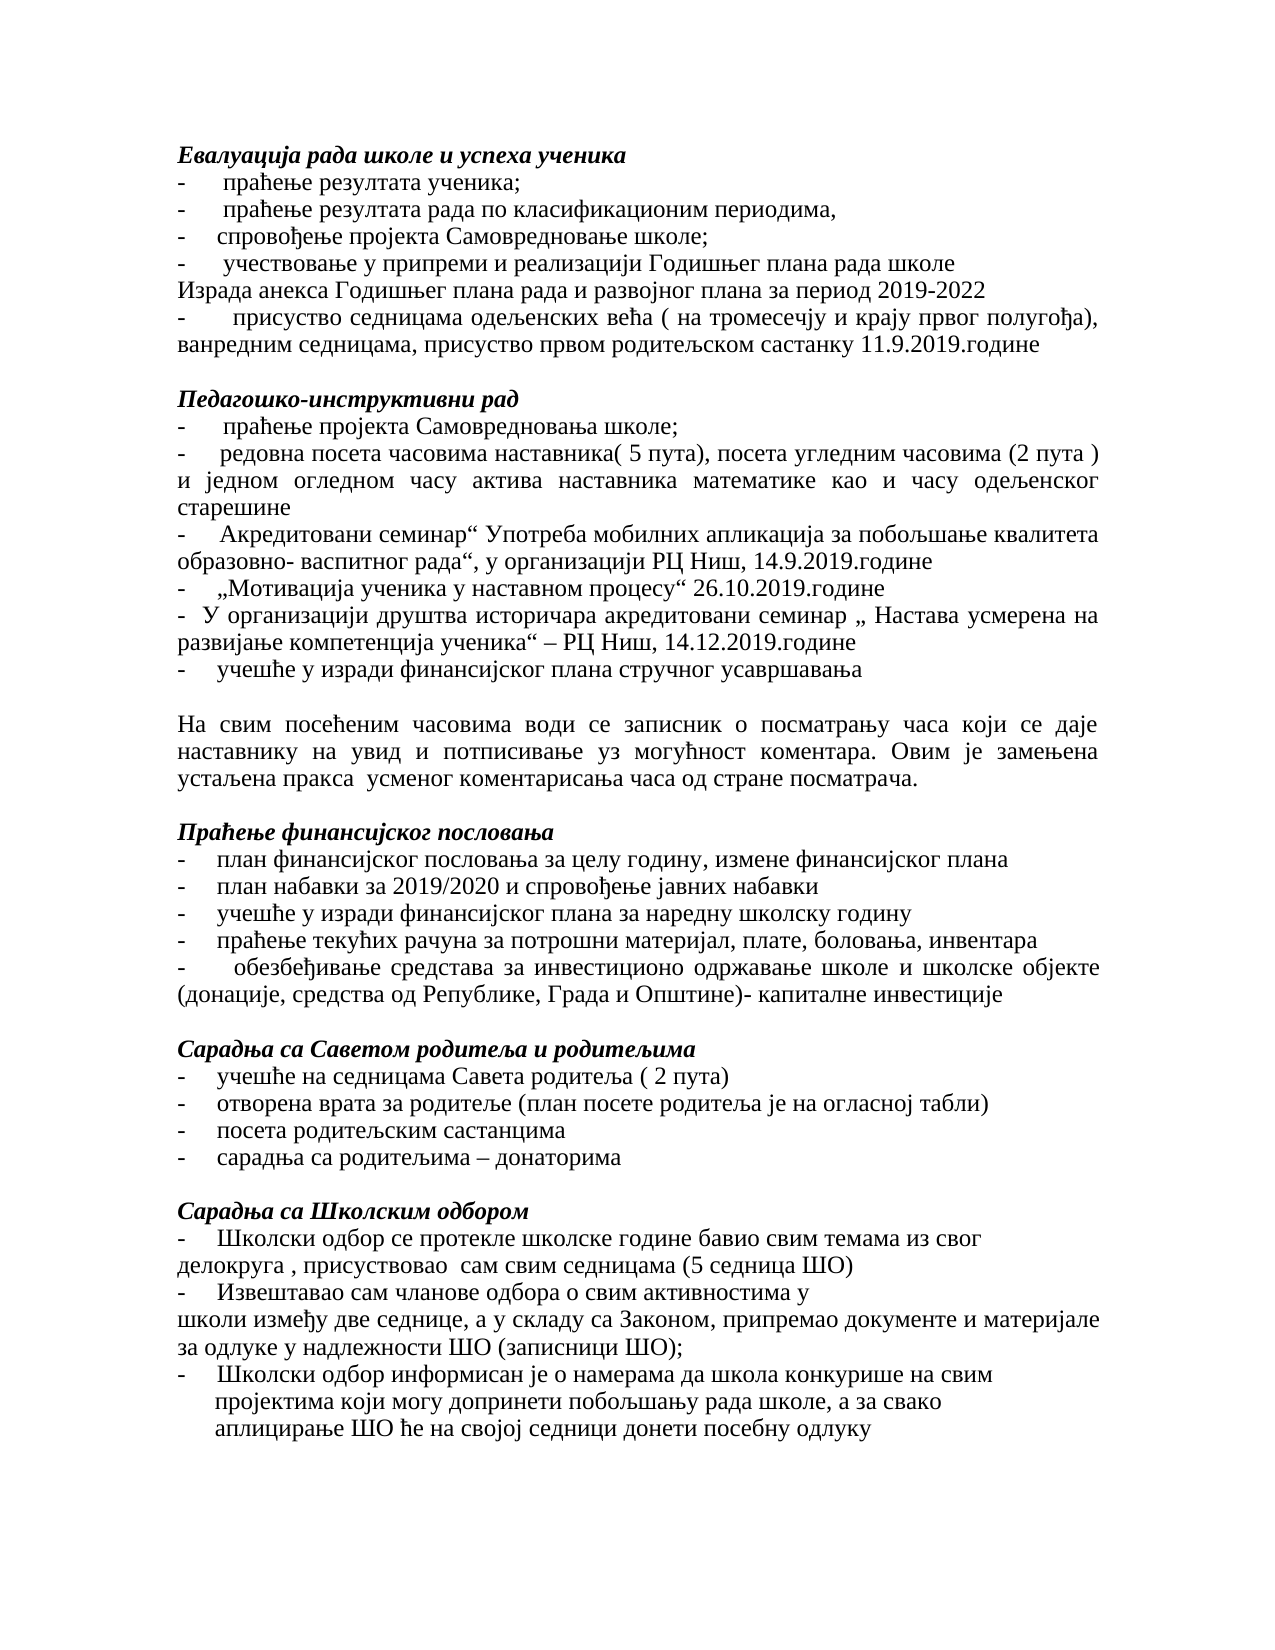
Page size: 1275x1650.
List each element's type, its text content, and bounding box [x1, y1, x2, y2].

text - праћење текућих рачуна за потрошни материјал, плате, боловања, инвентара [177, 927, 1100, 954]
text - Школски одбор се протекле школске године бавио свим темама из свог [177, 1225, 1100, 1252]
text Праћење финансијског пословања [177, 819, 1100, 846]
text - праћење резултата рада по класификационим периодима, [177, 196, 1100, 223]
text Израда анекса Годишњег плана рада и развојног плана за период 2019-2022 [177, 277, 1100, 304]
text - учешће у изради финансијског плана за наредну школску годину [177, 900, 1100, 927]
text - присуство седницама одељенских већа ( на тромесечју и крају првог полугођа), ванредним седницама, присуство првом родитељском састанку 11.9.2019.године [177, 304, 1100, 358]
text - праћење пројекта Самовредновања школе; [177, 412, 1100, 439]
text Сарадња са Школским одбором [177, 1198, 1100, 1225]
text На свим посећеним часовима води се записник о посматрању часа који се даје наставнику на увид и потписивање уз могућност коментара. Овим је замењена устаљена пракса усменог коментарисања часа од стране посматрача. [177, 710, 1100, 792]
text - план финансијског пословања за целу годину, измене финансијског плана [177, 846, 1100, 873]
text - учешће на седницама Савета родитеља ( 2 пута) [177, 1062, 1100, 1089]
text - посета родитељским састанцима [177, 1117, 1100, 1144]
text Сарадња са Саветом родитеља и родитељима [177, 1035, 1100, 1062]
text - редовна посета часовима наставника( 5 пута), посета угледним часовима (2 пута ) и једном огледном часу актива наставника математике као и часу одељенског старешине [177, 439, 1100, 521]
text Педагошко-инструктивни рад [177, 385, 1100, 412]
text - обезбеђивање средстава за инвестиционо одржавање школе и школске објекте (донације, средства од Републике, Града и Општине)- капиталне инвестиције [177, 954, 1100, 1008]
text - спровођење пројекта Самовредновање школе; [177, 223, 1100, 250]
text - праћење резултата ученика; [177, 169, 1100, 196]
text - У организацији друштва историчара акредитовани семинар „ Настава усмерена на развијање компетенција ученика“ – РЦ Ниш, 14.12.2019.године [177, 602, 1100, 656]
text - отворена врата за родитеље (план посете родитеља је на огласној табли) [177, 1089, 1100, 1117]
text - план набавки за 2019/2020 и спровођење јавних набавки [177, 873, 1100, 900]
text - Акредитовани семинар“ Употреба мобилних апликација за побољшање квалитета образовно- васпитног рада“, у организацији РЦ Ниш, 14.9.2019.године [177, 521, 1100, 575]
text - учествовање у припреми и реализацији Годишњег плана рада школе [177, 250, 1100, 277]
text - сарадња са родитељима – донаторима [177, 1144, 1100, 1171]
text - „Мотивација ученика у наставном процесу“ 26.10.2019.године [177, 575, 1100, 602]
text делокруга , присуствовао сам свим седницама (5 седница ШО) [177, 1252, 1100, 1279]
text пројектима који могу допринети побољшању рада школе, а за свако [177, 1387, 1100, 1414]
text - Извештавао сам чланове одбора о свим активностима у [177, 1279, 1100, 1306]
text школи између две седнице, а у складу са Законом, припремао документе и материјале за одлуке у надлежности ШО (записници ШО); [177, 1306, 1100, 1360]
text - учешће у изради финансијског плана стручног усавршавања [177, 656, 1100, 683]
text - Школски одбор информисан је о намерама да школа конкурише на свим [177, 1360, 1100, 1387]
text Евалуација рада школе и успеха ученика [177, 142, 1100, 169]
text аплицирање ШО ће на својој седници донети посебну одлуку [177, 1414, 1100, 1442]
